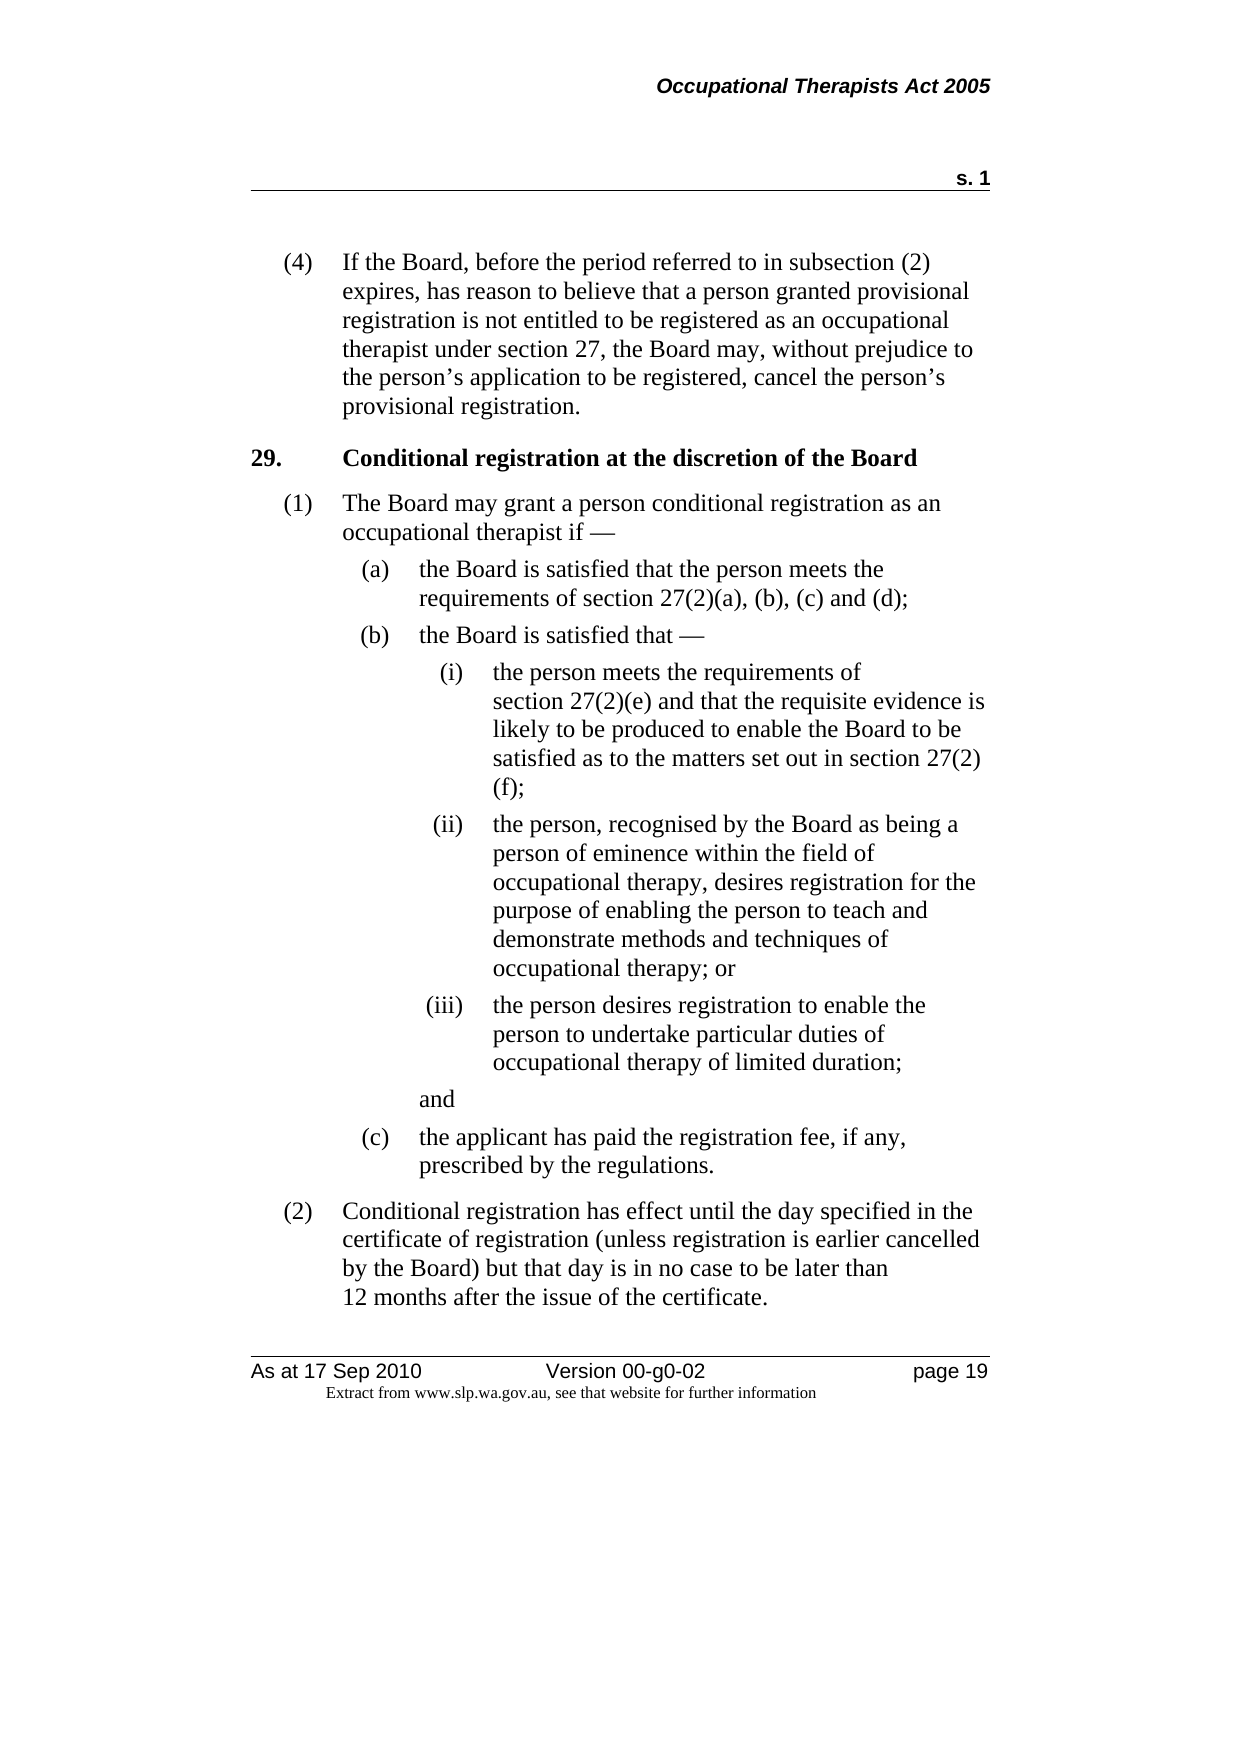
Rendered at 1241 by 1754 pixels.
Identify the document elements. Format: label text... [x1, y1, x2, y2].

text and [251, 1084, 990, 1113]
text (b) the Board is satisfied that — [251, 620, 990, 649]
text (c) the applicant has paid the registration fee, if any, prescribed by the regulations. [251, 1122, 990, 1179]
text (a) the Board is satisfied that the person meets the requirements of section 27(2)(a), (b), (c) and (d); [251, 554, 990, 612]
subtitle 29. Conditional registration at the discretion of the Board [251, 443, 990, 472]
text (iii) the person desires registration to enable the person to undertake particular duties of occupational therapy of limited duration; [251, 990, 990, 1076]
text (i) the person meets the requirements of section 27(2)(e) and that the requisite evidence is likely to be produced to enable the Board to be satisfied as to the matters set out in section 27(2)(f); [251, 657, 990, 801]
text (1) The Board may grant a person conditional registration as an occupational therapist if — [251, 488, 990, 546]
text (2) Conditional registration has effect until the day specified in the certificate of registration (unless registration is earlier cancelled by the Board) but that day is in no case to be later than 12 months after the issue of the certificate. [251, 1196, 990, 1311]
text (4) If the Board, before the period referred to in subsection (2) expires, has reason to believe that a person granted provisional registration is not entitled to be registered as an occupational therapist under section 27, the Board may, without prejudice to the person’s application to be registered, cancel the person’s provisional registration. [251, 247, 990, 420]
text (ii) the person, recognised by the Board as being a person of eminence within the field of occupational therapy, desires registration for the purpose of enabling the person to teach and demonstrate methods and techniques of occupational therapy; or [251, 809, 990, 982]
